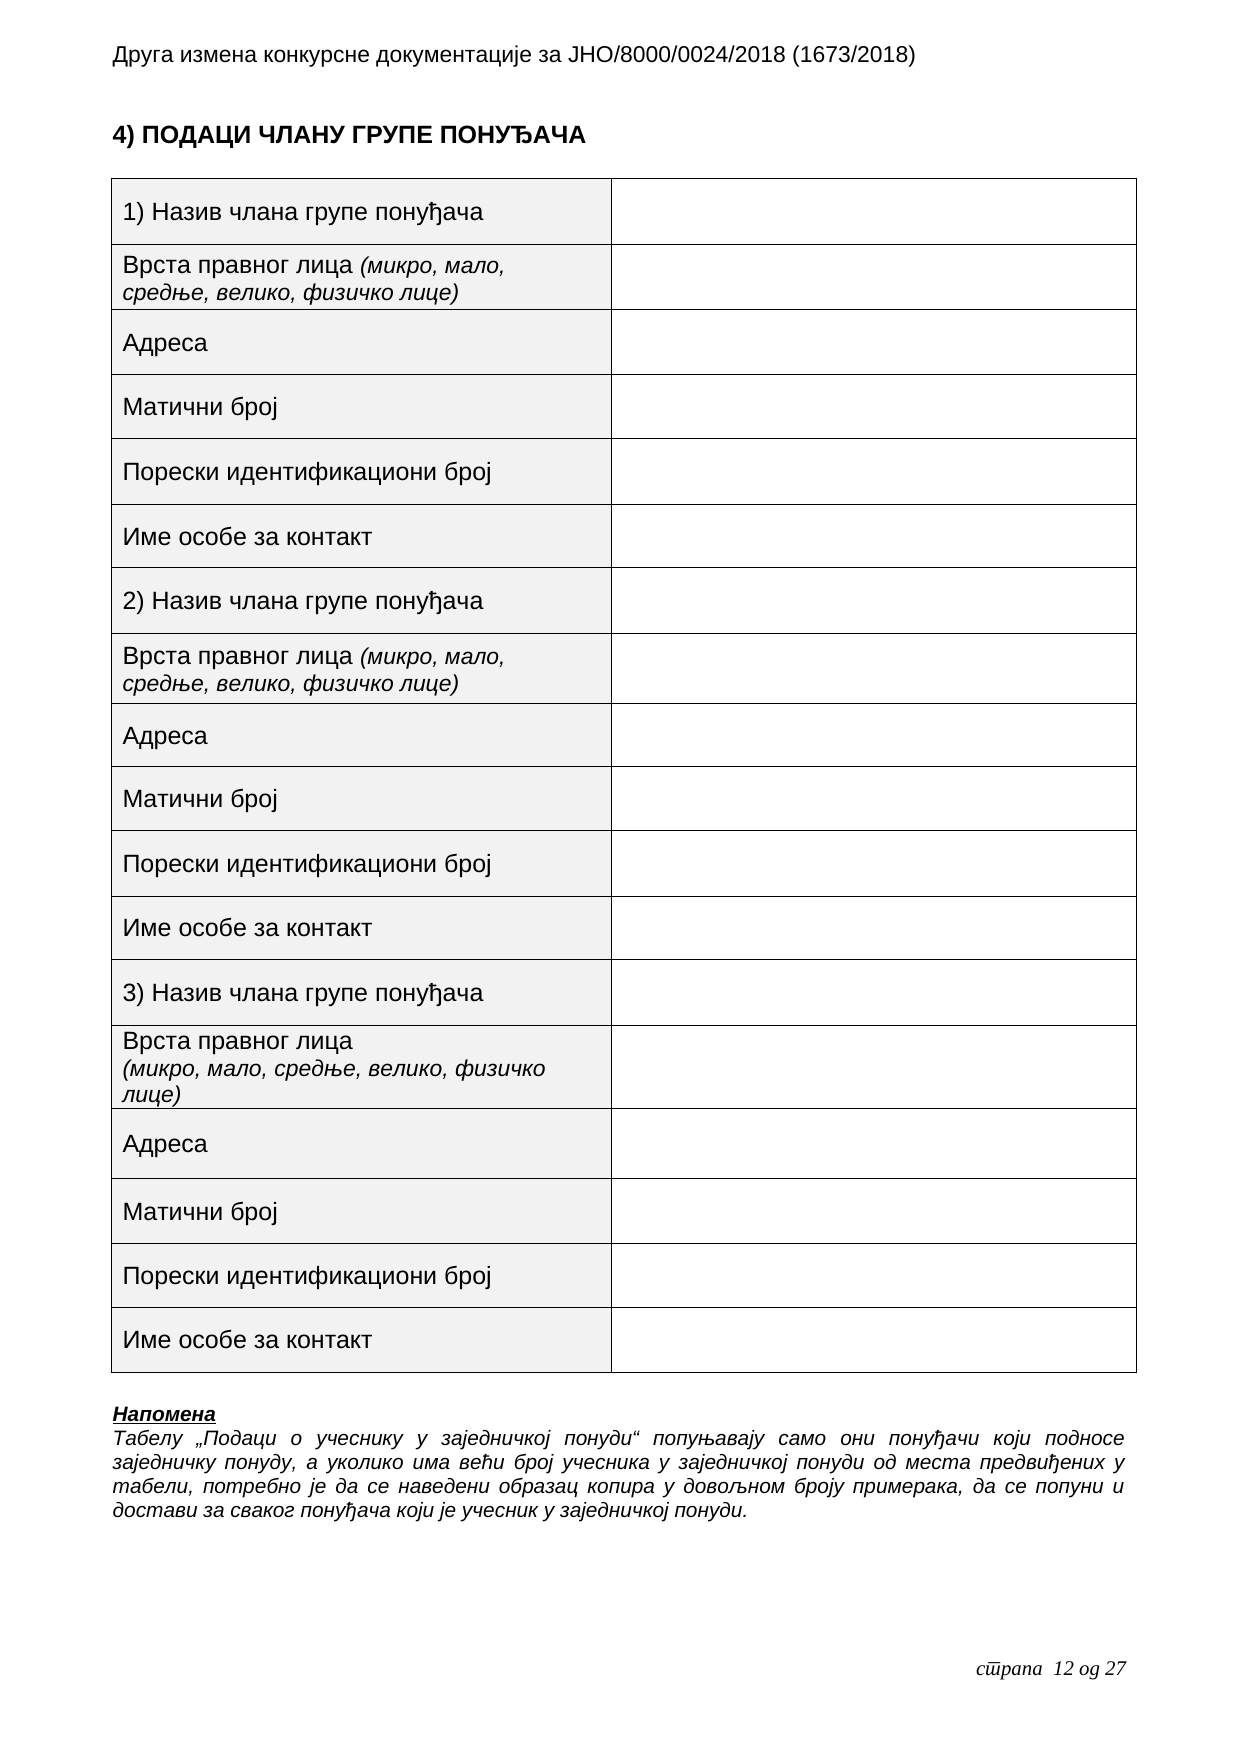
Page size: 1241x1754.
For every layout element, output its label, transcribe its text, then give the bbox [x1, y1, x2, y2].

table_cell [612, 505, 1136, 567]
table_cell Матични број [112, 767, 611, 830]
table_cell Име особе за контакт [112, 897, 611, 959]
table_cell [612, 568, 1136, 633]
table_cell [612, 1308, 1136, 1372]
table_cell [612, 897, 1136, 959]
table_cell Порески идентификациони број [112, 1244, 611, 1307]
table_cell [612, 1179, 1136, 1243]
table_cell [612, 439, 1136, 504]
table_header [612, 179, 1136, 244]
text Напомена [112, 1402, 1128, 1426]
table_cell 2) Назив члана групе понуђача [112, 568, 611, 633]
table_cell Врста правног лица (микро, мало, средње, велико, физичко лице) [112, 1026, 611, 1108]
table_cell [612, 310, 1136, 374]
table_cell Адреса [112, 310, 611, 374]
table_cell [612, 1026, 1136, 1108]
table_cell [612, 831, 1136, 896]
table_cell Врста правног лица (микро, мало, средње, велико, физичко лице) [112, 245, 611, 309]
table_cell [612, 245, 1136, 309]
table_cell 3) Назив члана групе понуђача [112, 960, 611, 1025]
text Табелу „Подаци о учеснику у заједничкој понуди“ попуњавају само они понуђачи који подносе заједничку понуду, а уколико има већи број учесника у заједничкој понуди од места предвиђених у табели, потребно је да се наведени образац копира у довољном броју примерака, да се попуни и достави за сваког понуђача који је учесник у заједничкој понуди. [112, 1426, 1128, 1522]
text 4) ПОДАЦИ ЧЛАНУ ГРУПЕ ПОНУЂАЧА [112, 120, 1128, 149]
table_cell [612, 375, 1136, 438]
table_cell [612, 1244, 1136, 1307]
table_cell Порески идентификациони број [112, 439, 611, 504]
table_cell [612, 634, 1136, 703]
table_cell [612, 767, 1136, 830]
table_cell [612, 704, 1136, 766]
table_cell [612, 960, 1136, 1025]
table_cell Матични број [112, 1179, 611, 1243]
table_cell Име особе за контакт [112, 1308, 611, 1372]
table_cell Врста правног лица (микро, мало, средње, велико, физичко лице) [112, 634, 611, 703]
table_cell [612, 1109, 1136, 1178]
table_cell Порески идентификациони број [112, 831, 611, 896]
table_header 1) Назив члана групе понуђача [112, 179, 611, 244]
table_cell Матични број [112, 375, 611, 438]
table_cell Адреса [112, 704, 611, 766]
table_cell Адреса [112, 1109, 611, 1178]
table_cell Име особе за контакт [112, 505, 611, 567]
